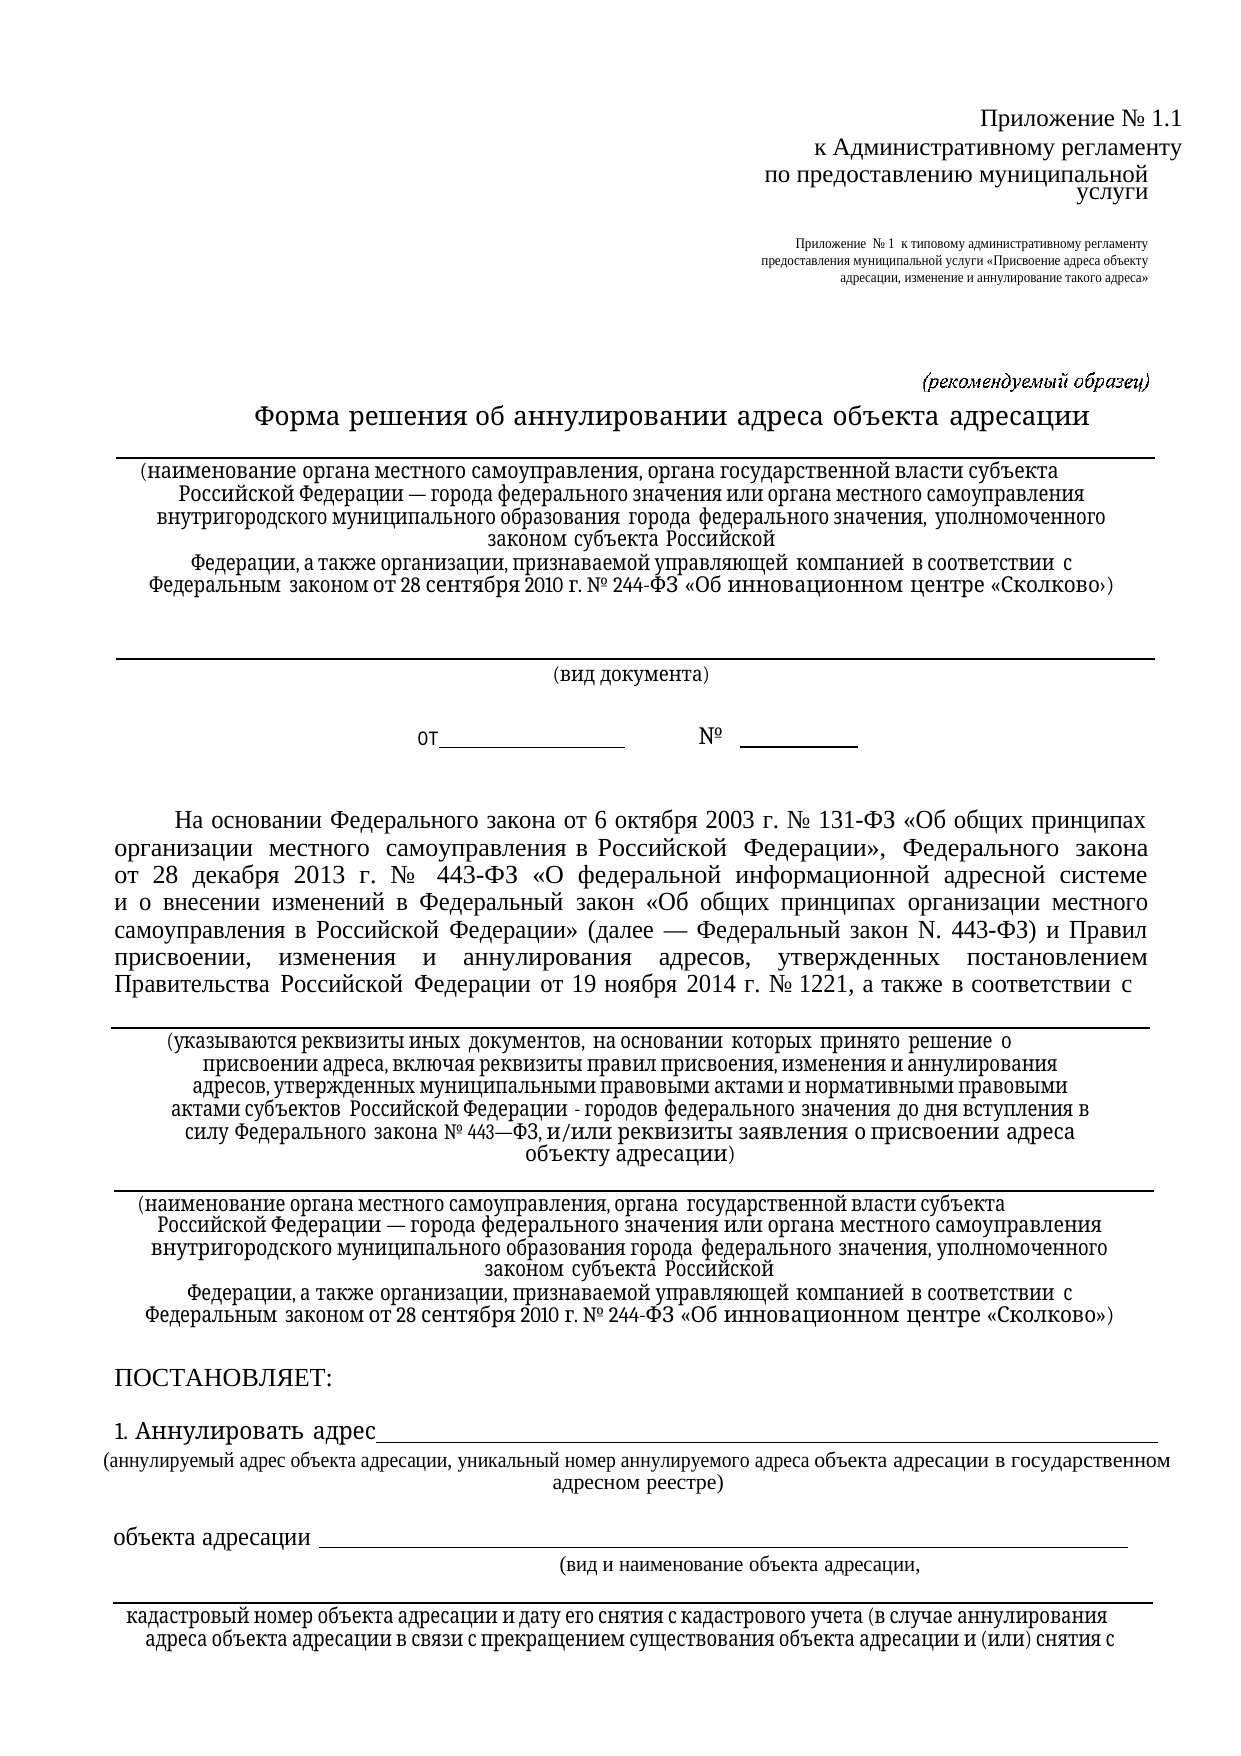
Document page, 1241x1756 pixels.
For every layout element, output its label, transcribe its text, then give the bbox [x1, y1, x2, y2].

text (наименование органа местного самоуправления, органа государственной власти субъекта Российской Федерации — города федерального значения или органа местного самоуправления внутригородского муниципального образования города федерального значения, уполномоченного законом субъекта Российской [137, 1186, 1120, 1282]
text (наименование органа местного самоуправления, органа государственной власти субъекта Российской Федерации — города федерального значения или органа местного самоуправления внутригородского муниципального образования города федерального значения, уполномоченного законом субъекта Российской [139, 453, 1122, 552]
text адресации, изменение и аннулирование такого адреса» [94, 269, 1148, 286]
text Приложение № 1.1 [94, 103, 1182, 132]
text объекта адресации [113, 1521, 1197, 1551]
text к Административному регламенту [94, 132, 1182, 161]
text (вид и наименование объекта адресации, [559, 1551, 1190, 1576]
text Приложение № 1 к типовому административному регламенту предоставления муниципальной услуги «Присвоение адреса объекту [94, 236, 1148, 269]
text (аннулируемый адрес объекта адресации, уникальный номер аннулируемого адреса объекта адресации в государственном адресном реестре) [91, 1449, 1182, 1494]
text На основании Федерального закона от 6 октября 2003 г. № 131-ФЗ «Об общих принципах организации местного самоуправления в Российской Федерации», Федерального закона от 28 декабря 2013 г. № 443-ФЗ «О федеральной информационной адресной системе и о внесении изменений в Федеральный закон «Об общих принципах организации местного самоуправления в Российской Федерации» (далее — Федеральный закон N. 443-ФЗ) и Правил присвоении, изменения и аннулирования адресов, утвержденных постановлением Правительства Российской Федерации от 19 ноября 2014 г. № 1221, а также в соответствии с [114, 807, 1148, 998]
text Федерации, а также организации, признаваемой управляющей компанией в соответствии с Федеральным законом от 28 сентября 2010 г. № 244-ФЗ «Об инновационном центре «Сколково») [127, 1282, 1132, 1328]
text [126, 1598, 1133, 1652]
text Федерации, а также организации, признаваемой управляющей компанией в соответствии с Федеральным законом от 28 сентября 2010 г. № 244-ФЗ «Об инновационном центре «Сколково›) [127, 552, 1136, 598]
text ПОСТАНОВЛЯЕТ: [114, 1362, 1190, 1392]
text (вид документа) [134, 654, 1128, 686]
text 1. Аннулировать адрес [115, 1418, 1190, 1446]
text (указываются реквизиты иных документов, на основании которых принято решение о присвоении адреса, включая реквизиты правил присвоения, изменения и аннулирования адресов, утвержденных муниципальными правовыми актами и нормативными правовыми актами субъектов Российской Федерации - городов федерального значения до дня вступления в силу Федерального закона № 443—ФЗ, и/или реквизиты заявления о присвоении адреса объекту адресации) [166, 1023, 1092, 1167]
text по предоставлению муниципальной услуги [94, 169, 1148, 202]
picture [923, 372, 1149, 392]
text Форма решения об аннулировании адреса объекта адресации [254, 377, 1190, 432]
text ОТ № [94, 722, 1181, 752]
